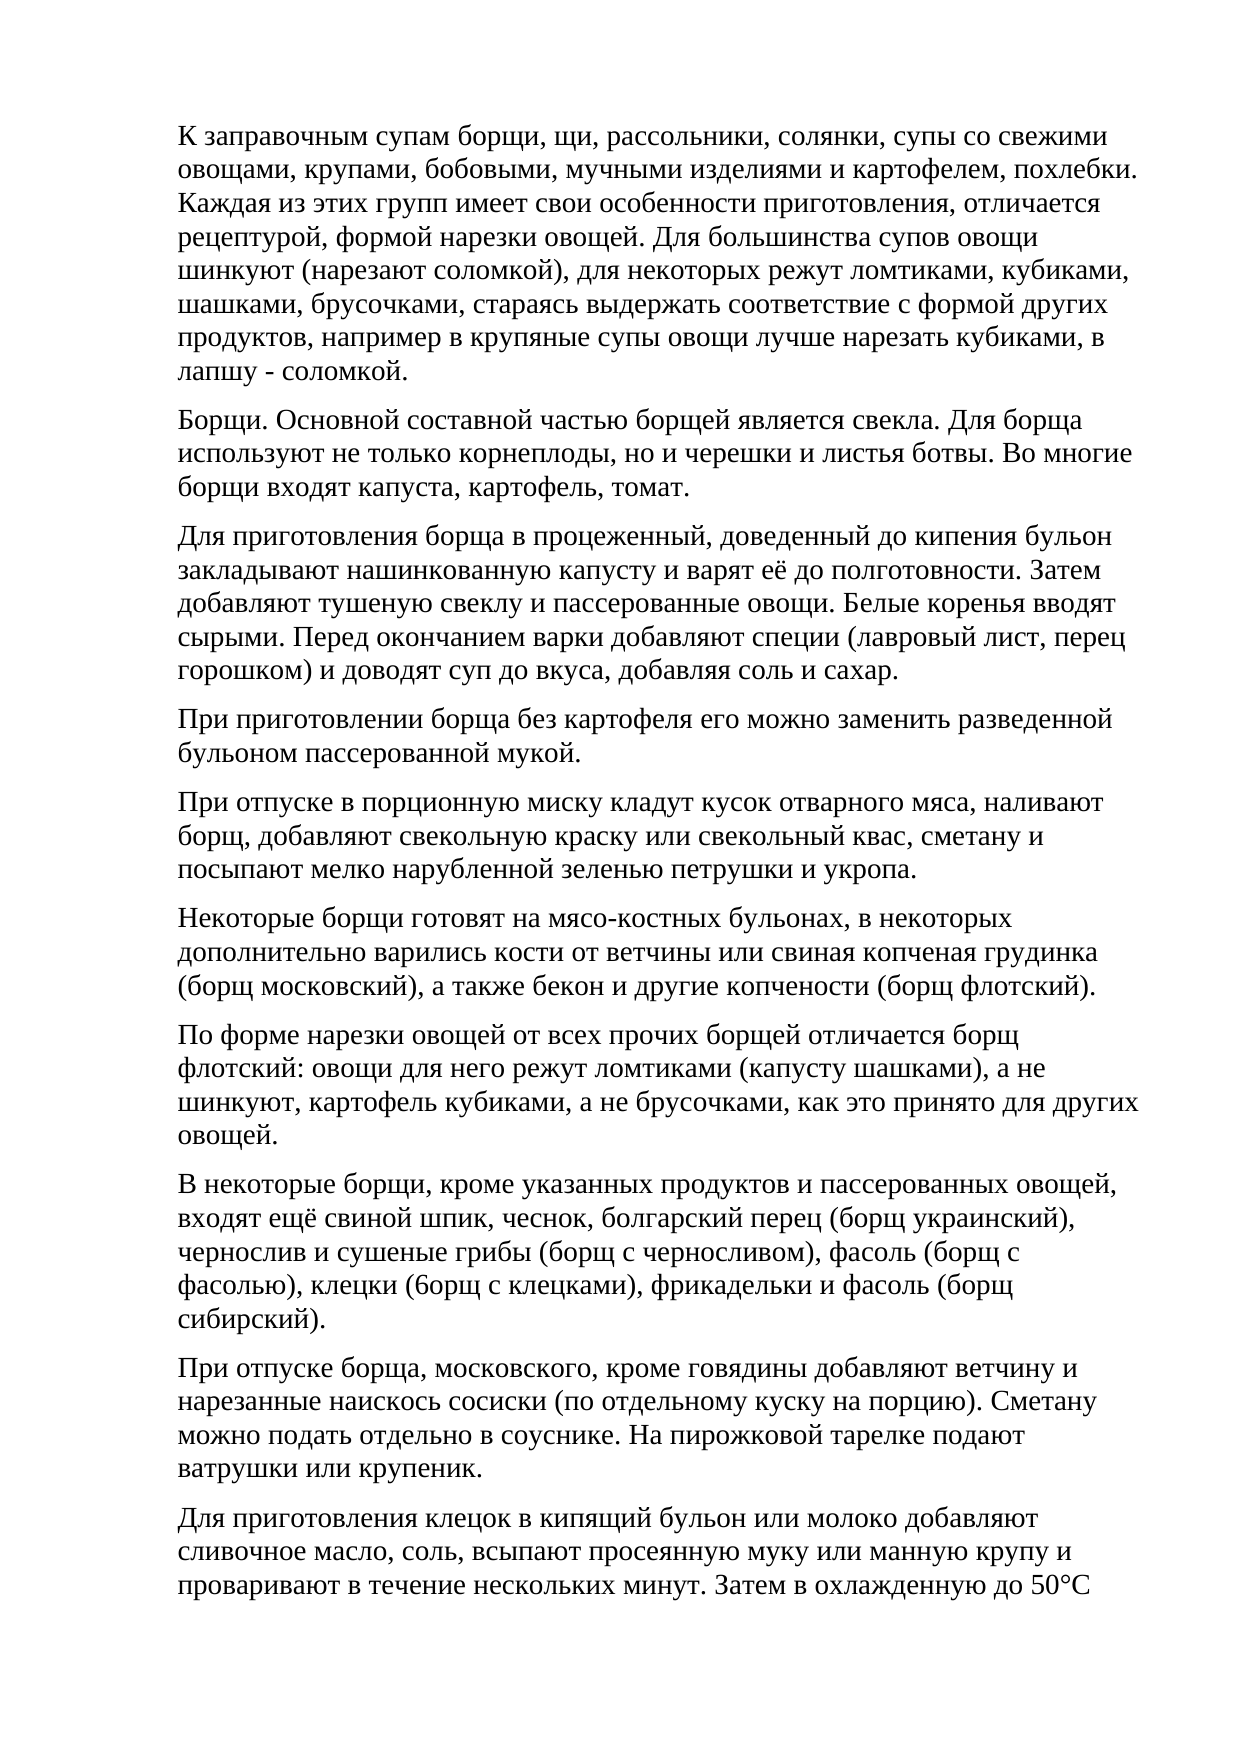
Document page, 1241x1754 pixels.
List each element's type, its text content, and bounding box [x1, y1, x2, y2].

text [177, 1500, 1152, 1600]
text Борщи. Основной составной частью борщей является свекла. Для борща используют не только корнеплоды, но и черешки и листья ботвы. Во многие борщи входят капуста, картофель, томат. [177, 402, 1152, 503]
text При отпуске борща, московского, кроме говядины добавляют ветчину и нарезанные наискось сосиски (по отдельному куску на порцию). Сметану можно подать отдельно в соуснике. На пирожковой тарелке подают ватрушки или крупеник. [177, 1350, 1152, 1484]
text При приготовлении борща без картофеля его можно заменить разведенной бульоном пассерованной мукой. [177, 702, 1152, 769]
text При отпуске в порционную миску кладут кусок отварного мяса, наливают борщ, добавляют свекольную краску или свекольный квас, сметану и посыпают мелко нарубленной зеленью петрушки и укропа. [177, 784, 1152, 885]
text По форме нарезки овощей от всех прочих борщей отличается борщ флотский: овощи для него режут ломтиками (капусту шашками), а не шинкуют, картофель кубиками, а не брусочками, как это принято для других овощей. [177, 1017, 1152, 1151]
text К заправочным супам борщи, щи, рассольники, солянки, супы со свежими овощами, крупами, бобовыми, мучными изделиями и картофелем, похлебки. Каждая из этих групп имеет свои особенности приготовления, отличается рецептурой, формой нарезки овощей. Для большинства супов овощи шинкуют (нарезают соломкой), для некоторых режут ломтиками, кубиками, шашками, брусочками, стараясь выдержать соответствие с формой других продуктов, например в крупяные супы овощи лучше нарезать кубиками, в лапшу - соломкой. [177, 118, 1152, 386]
text Для приготовления борща в процеженный, доведенный до кипения бульон закладывают нашинкованную капусту и варят её до полготовности. Затем добавляют тушеную свеклу и пассерованные овощи. Белые коренья вводят сырыми. Перед окончанием варки добавляют специи (лавровый лист, перец горошком) и доводят суп до вкуса, добавляя соль и сахар. [177, 518, 1152, 686]
text Некоторые борщи готовят на мясо-костных бульонах, в некоторых дополнительно варились кости от ветчины или свиная копченая грудинка (борщ московский), а также бекон и другие копчености (борщ флотский). [177, 901, 1152, 1001]
text В некоторые борщи, кроме указанных продуктов и пассерованных овощей, входят ещё свиной шпик, чеснок, болгарский перец (борщ украинский), чернослив и сушеные грибы (борщ с черносливом), фасоль (борщ с фасолью), клецки (6орщ с клецками), фрикадельки и фасоль (борщ сибирский). [177, 1167, 1152, 1334]
